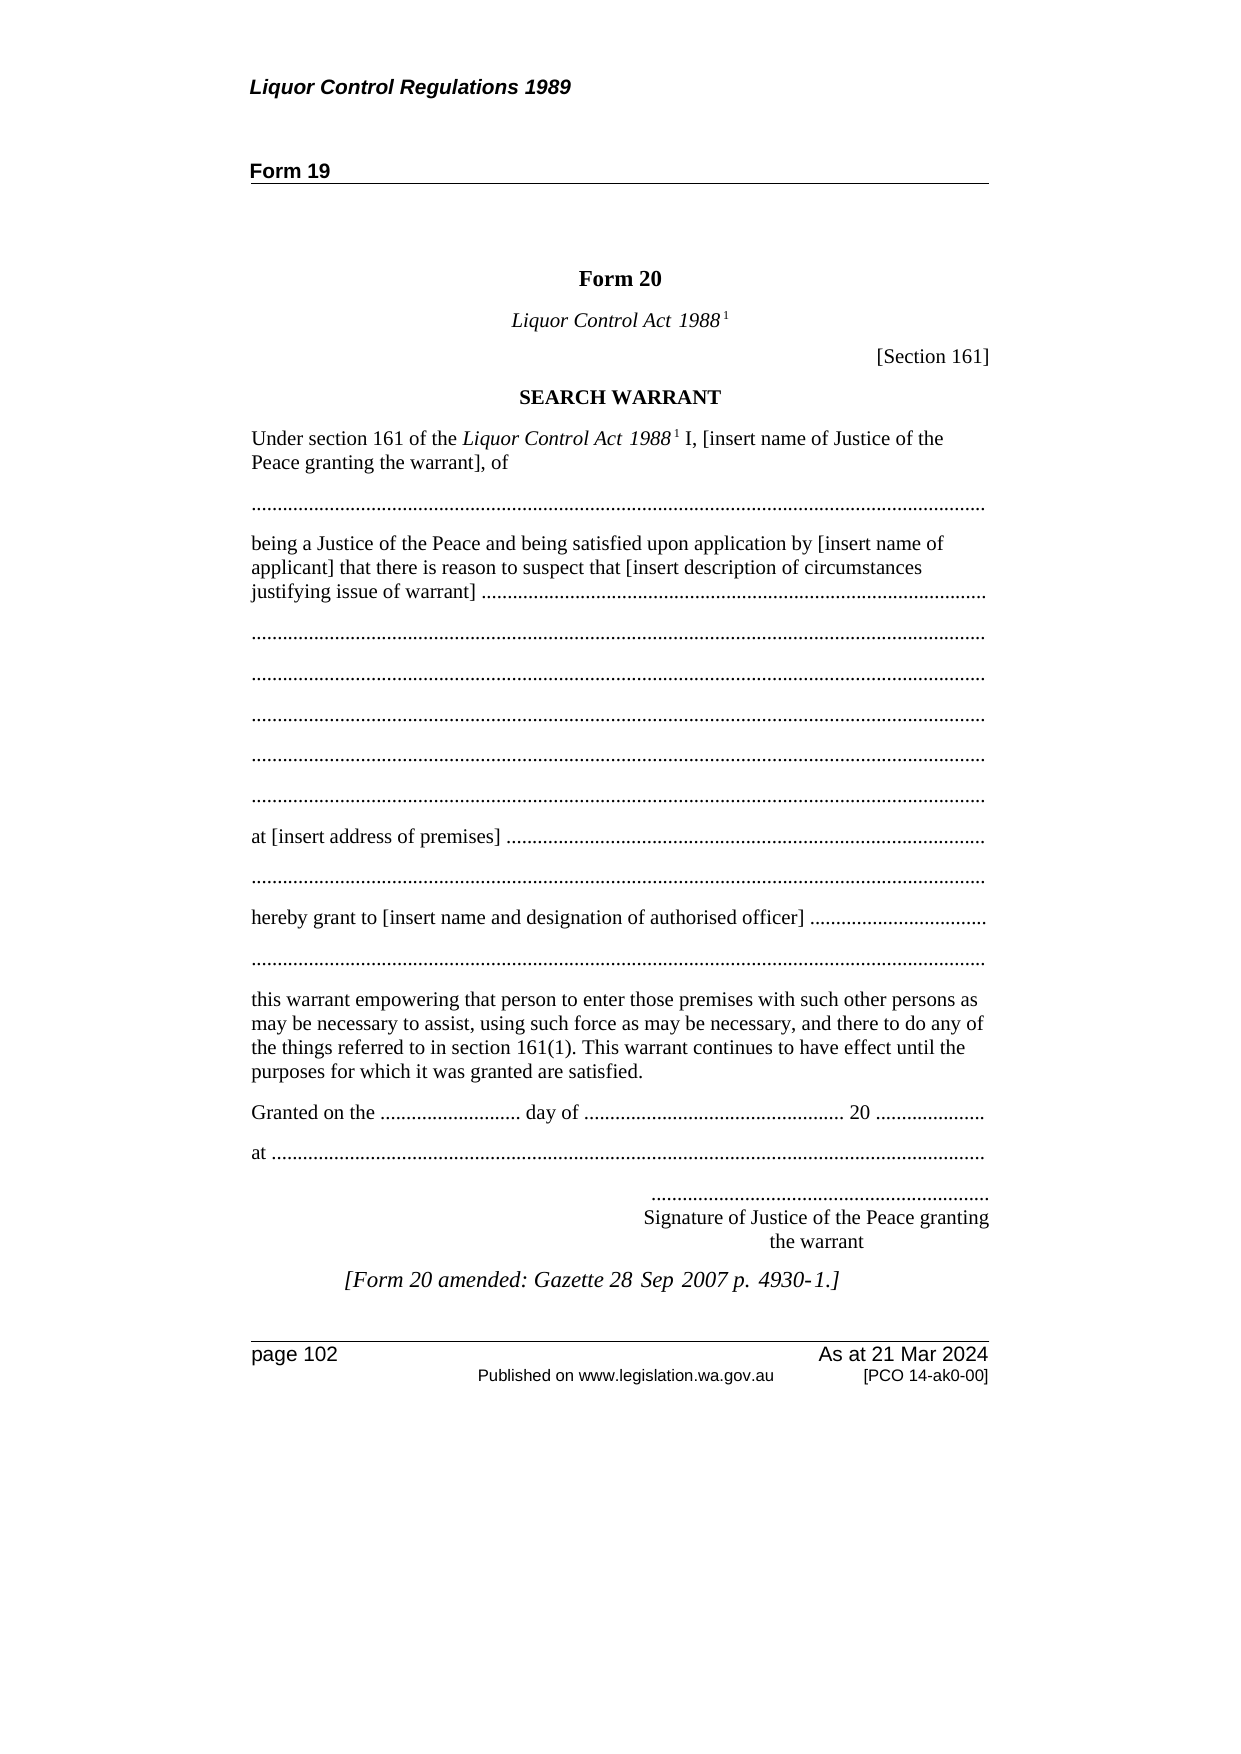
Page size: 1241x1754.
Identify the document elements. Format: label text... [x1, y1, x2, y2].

subtitle Liquor Control Act 1988 1 [251, 308, 989, 332]
text being a Justice of the Peace and being satisfied upon application by [insert name of applicant] that there is reason to suspect that [insert description of circumstances justifying issue of warrant] ................................................................................................. [251, 531, 989, 603]
text ............................................................................................................................................. [251, 702, 989, 726]
text ............................................................................................................................................. [251, 661, 989, 685]
text ............................................................................................................................................. [251, 620, 989, 644]
text this warrant empowering that person to enter those premises with such other persons as may be necessary to assist, using such force as may be necessary, and there to do any of the things referred to in section 161(1). This warrant continues to have effect until the purposes for which it was granted are satisfied. [251, 987, 989, 1083]
text ............................................................................................................................................. [251, 783, 989, 807]
text Signature of Justice of the Peace granting [251, 1205, 989, 1229]
text [Section 161] [251, 344, 989, 368]
text hereby grant to [insert name and designation of authorised officer] .................................. [251, 905, 989, 929]
subtitle SEARCH WARRANT [251, 385, 989, 409]
text ............................................................................................................................................. [251, 864, 989, 888]
text [Form 20 amended: Gazette 28 Sep 2007 p. 4930-1.] [251, 1266, 989, 1292]
text Under section 161 of the Liquor Control Act 1988 1 I, [insert name of Justice of the Peace granting the warrant], of [251, 426, 989, 474]
text ............................................................................................................................................. [251, 742, 989, 766]
text ............................................................................................................................................. [251, 491, 989, 514]
text Form 20 [251, 265, 989, 291]
text at [insert address of premises] ............................................................................................ [251, 824, 989, 848]
text Granted on the ........................... day of .................................................. 20 ..................... [251, 1099, 989, 1124]
text ................................................................. [251, 1181, 989, 1205]
text at ......................................................................................................................................... [251, 1140, 989, 1164]
text ............................................................................................................................................. [251, 946, 989, 970]
text the warrant [251, 1229, 863, 1253]
